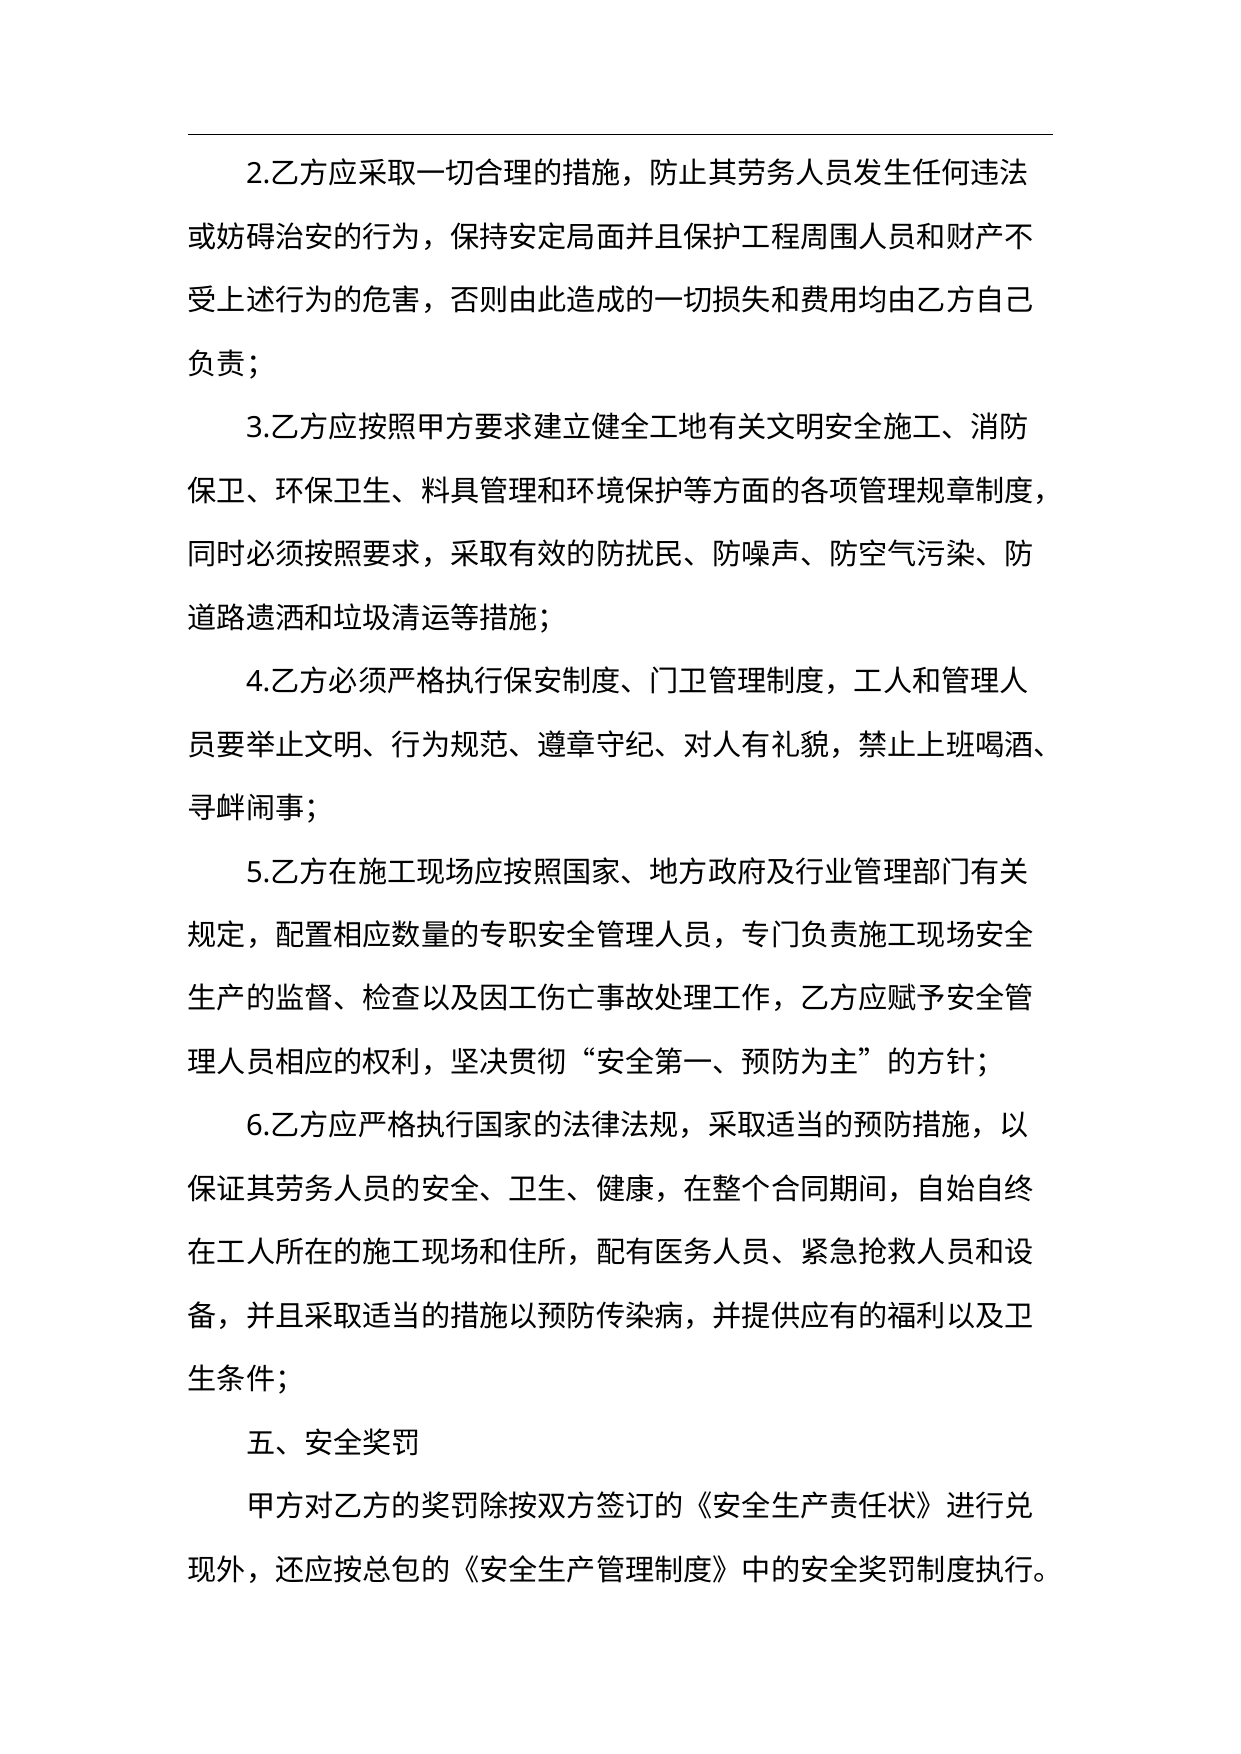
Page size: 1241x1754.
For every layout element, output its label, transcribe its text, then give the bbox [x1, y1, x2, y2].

text 2.乙方应采取一切合理的措施，防止其劳务人员发生任何违法或妨碍治安的行为，保持安定局面并且保护工程周围人员和财产不受上述行为的危害，否则由此造成的一切损失和费用均由乙方自己负责； [187, 150, 1053, 383]
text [187, 1483, 1053, 1588]
text 6.乙方应严格执行国家的法律法规，采取适当的预防措施，以保证其劳务人员的安全、卫生、健康，在整个合同期间，自始自终在工人所在的施工现场和住所，配有医务人员、紧急抢救人员和设备，并且采取适当的措施以预防传染病，并提供应有的福利以及卫生条件； [187, 1102, 1053, 1398]
text 4.乙方必须严格执行保安制度、门卫管理制度，工人和管理人员要举止文明、行为规范、遵章守纪、对人有礼貌，禁止上班喝酒、寻衅闹事； [187, 658, 1053, 827]
text 3.乙方应按照甲方要求建立健全工地有关文明安全施工、消防保卫、环保卫生、料具管理和环境保护等方面的各项管理规章制度，同时必须按照要求，采取有效的防扰民、防噪声、防空气污染、防道路遗洒和垃圾清运等措施； [187, 404, 1053, 637]
text 五、安全奖罚 [187, 1419, 1053, 1462]
text 5.乙方在施工现场应按照国家、地方政府及行业管理部门有关规定，配置相应数量的专职安全管理人员，专门负责施工现场安全生产的监督、检查以及因工伤亡事故处理工作，乙方应赋予安全管理人员相应的权利，坚决贯彻“安全第一、预防为主”的方针； [187, 848, 1053, 1081]
